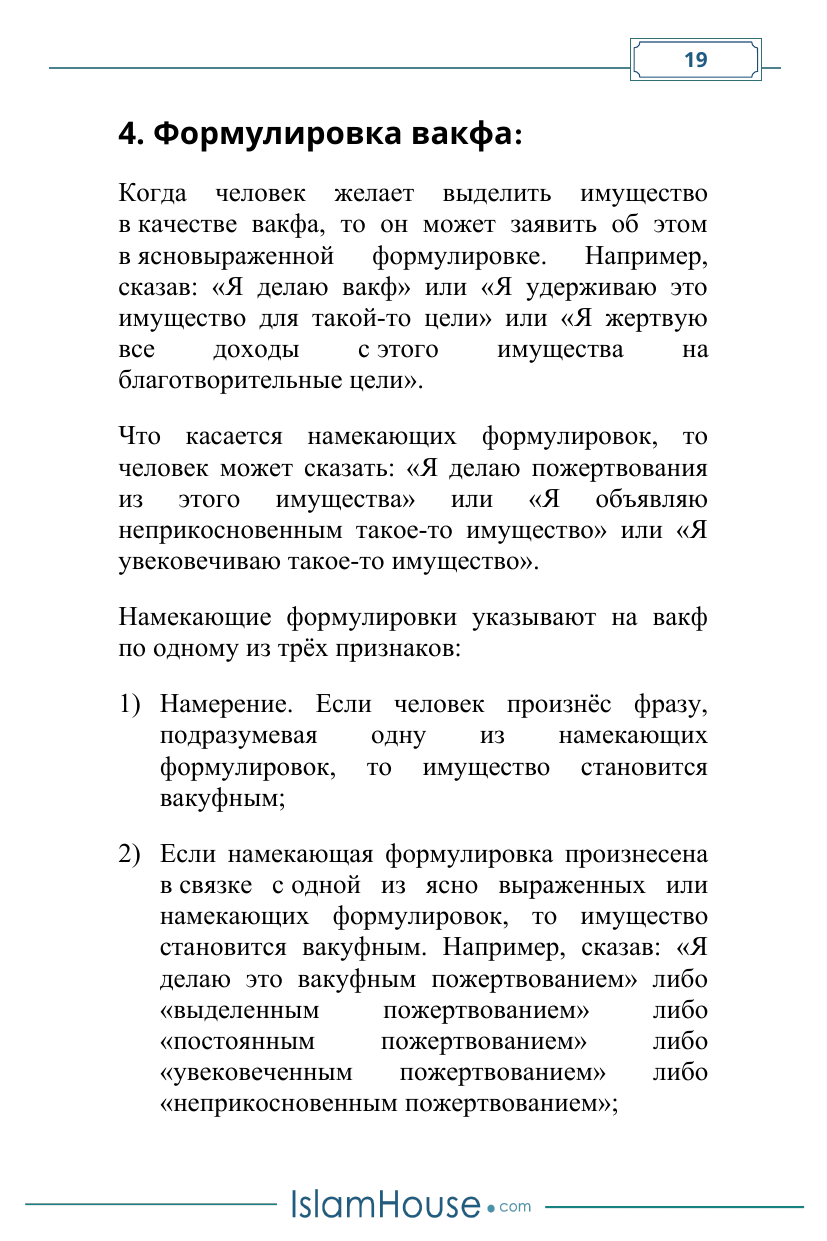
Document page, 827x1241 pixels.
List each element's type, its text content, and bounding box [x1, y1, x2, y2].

picture [284, 1184, 805, 1225]
subtitle 4. Формулировка вакфа: [118, 118, 649, 151]
text Намекающие формулировки указывают на вакф по одному из трёх признаков: [118, 600, 709, 662]
text Что касается намекающих формулировок, то человек может сказать: «Я делаю пожертвования из этого имущества» или «Я объявляю неприкосновенным такое-то имущество» или «Я увековечиваю такое-то имущество». [118, 419, 709, 575]
text Когда человек желает выделить имущество в качестве вакфа, то он может заявить об этом в ясновыраженной формулировке. Например, сказав: «Я делаю вакф» или «Я удерживаю это имущество для такой-то цели» или «Я жертвую все доходы с этого имущества на благотворительные цели». [118, 176, 709, 394]
list 1) Намерение. Если человек произнёс фразу, подразумевая одну из намекающих формулировок, то имущество становится вакуфным; [118, 687, 709, 812]
picture [18, 1183, 277, 1221]
list 2) Если намекающая формулировка произнесена в связке с одной из ясно выраженных или намекающих формулировок, то имущество становится вакуфным. Например, сказав: «Я делаю это вакуфным пожертвованием» либо «выделенным пожертвованием» либо «постоянным пожертвованием» либо «увековеченным пожертвованием» либо «неприкосновенным пожертвованием»; [118, 837, 709, 1117]
